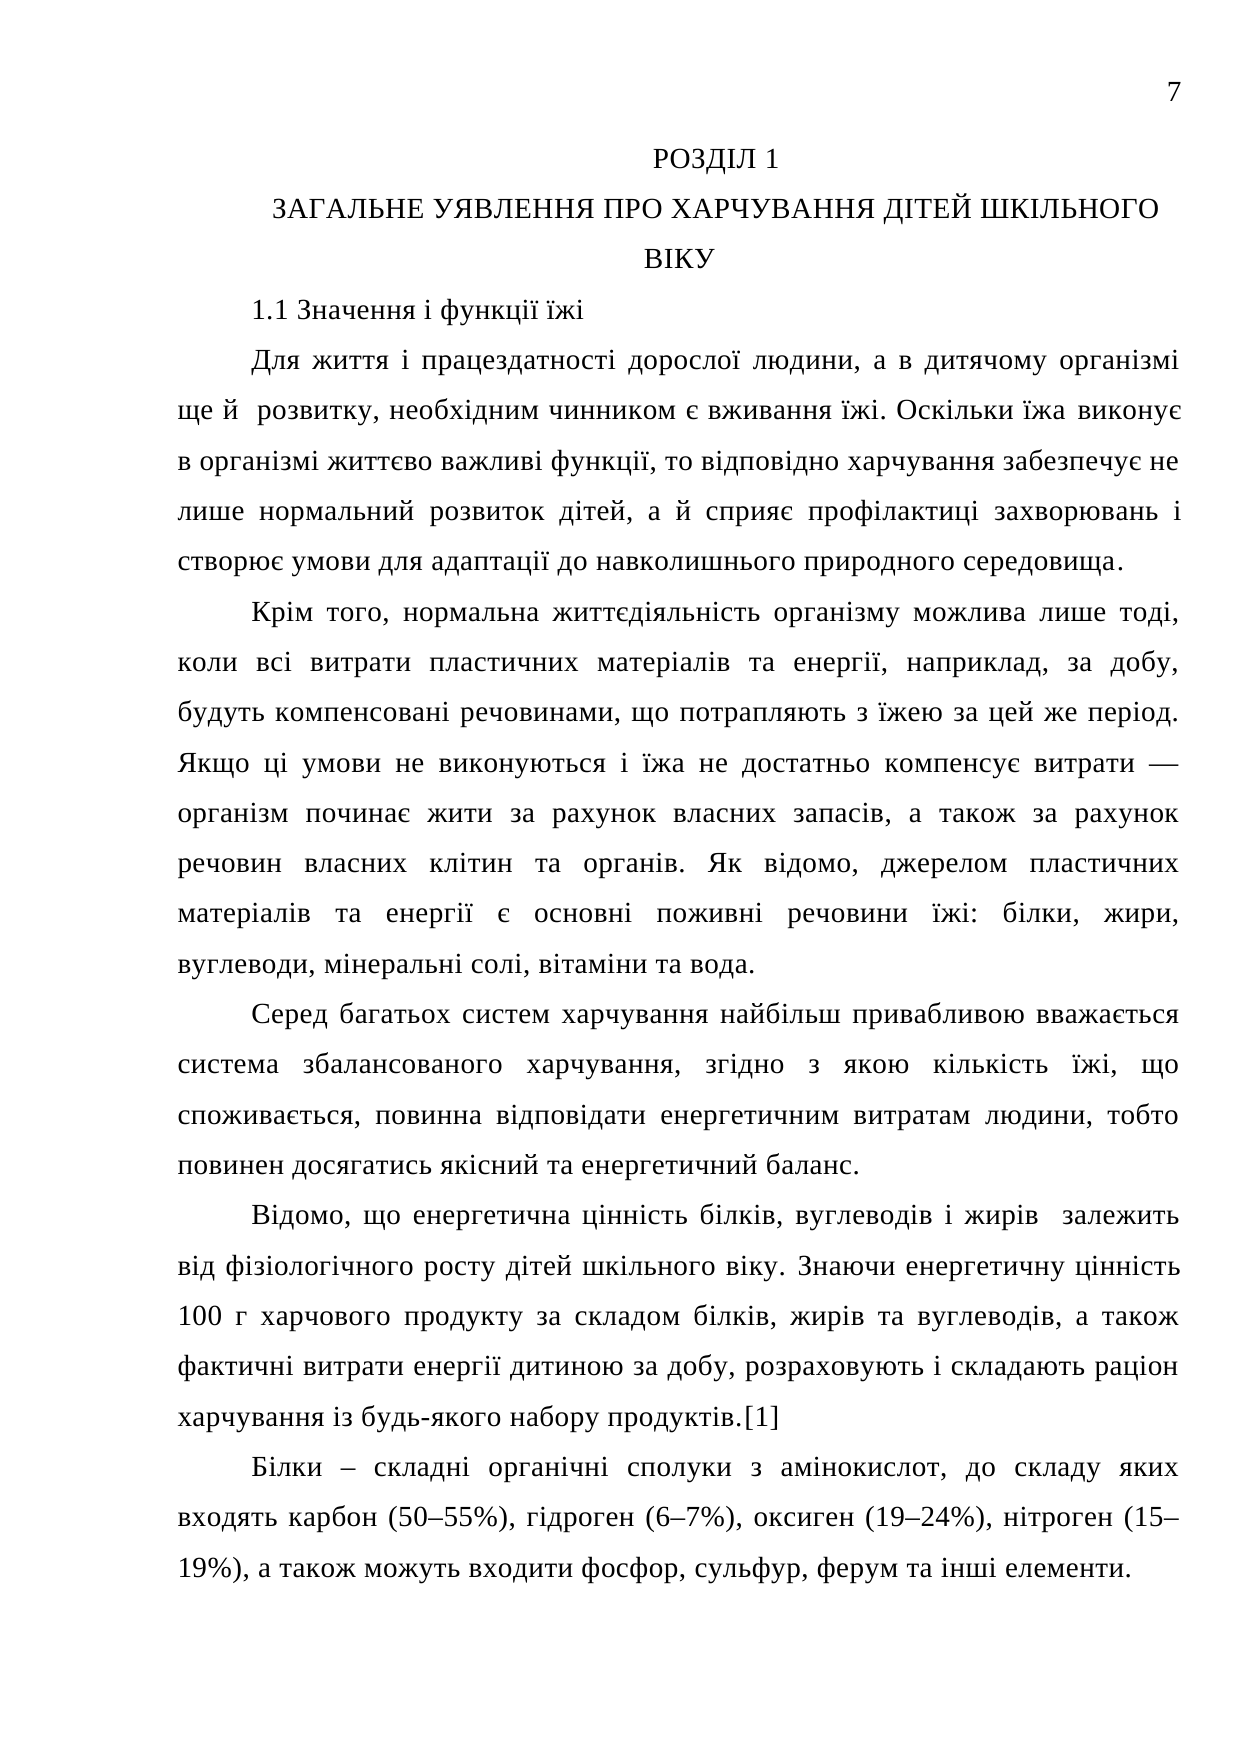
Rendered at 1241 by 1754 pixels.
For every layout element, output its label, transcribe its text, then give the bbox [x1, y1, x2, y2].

text Крім того, нормальна життєдіяльність організму можлива лише тоді, коли всі витрати пластичних матеріалів та енергії, наприклад, за добу, будуть компенсовані речовинами, що потрапляють з їжею за цей же період. Якщо ці умови не виконуються і їжа не достатньо компенсує витрати — організм починає жити за рахунок власних запасів, а також за рахунок речовин власних клітин та органів. Як відомо, джерелом пластичних матеріалів та енергії є основні поживні речовини їжі: білки, жири, вуглеводи, мінеральні солі, вітаміни та вода. [177, 594, 1181, 979]
text Відомо, що енергетична цінність білків, вуглеводів і жирів залежить від фізіологічного росту дітей шкільного віку. Знаючи енергетичну цінність 100 г харчового продукту за складом білків, жирів та вуглеводів, а також фактичні витрати енергії дитиною за добу, розраховують і складають раціон харчування із будь-якого набору продуктів.[1] [177, 1197, 1181, 1432]
text Серед багатьох систем харчування найбільш привабливою вважається система збалансованого харчування, згідно з якою кількість їжі, що споживається, повинна відповідати енергетичним витратам людини, тобто повинен досягатись якісний та енергетичний баланс. [177, 996, 1181, 1181]
text Білки – складні органічні сполуки з амінокислот, до складу яких входять карбон (50–55%), гідроген (6–7%), оксиген (19–24%), нітроген (15–19%), а також можуть входити фосфор, сульфур, ферум та інші елементи. [177, 1449, 1181, 1583]
text РОЗДІЛ 1 [177, 141, 1181, 174]
text Для життя і працездатності дорослої людини, а в дитячому організмі ще й розвитку, необхідним чинником є вживання їжі. Оскільки їжа виконує в організмі життєво важливі функції, то відповідно харчування забезпечує не лише нормальний розвиток дітей, а й сприяє профілактиці захворювань і створює умови для адаптації до навколишнього природного середовища. [177, 342, 1181, 443]
text 1.1 Значення і функції їжі [177, 292, 1181, 325]
text Для життя і працездатності дорослої людини, а в дитячому організмі ще й розвитку, необхідним чинником є вживання їжі. Оскільки їжа виконує в організмі життєво важливі функції, то відповідно харчування забезпечує не лише нормальний розвиток дітей, а й сприяє профілактиці захворювань і створює умови для адаптації до навколишнього природного середовища. [177, 476, 1181, 577]
text ЗАГАЛЬНЕ УЯВЛЕННЯ ПРО ХАРЧУВАННЯ ДІТЕЙ ШКІЛЬНОГО ВІКУ [177, 191, 1181, 275]
